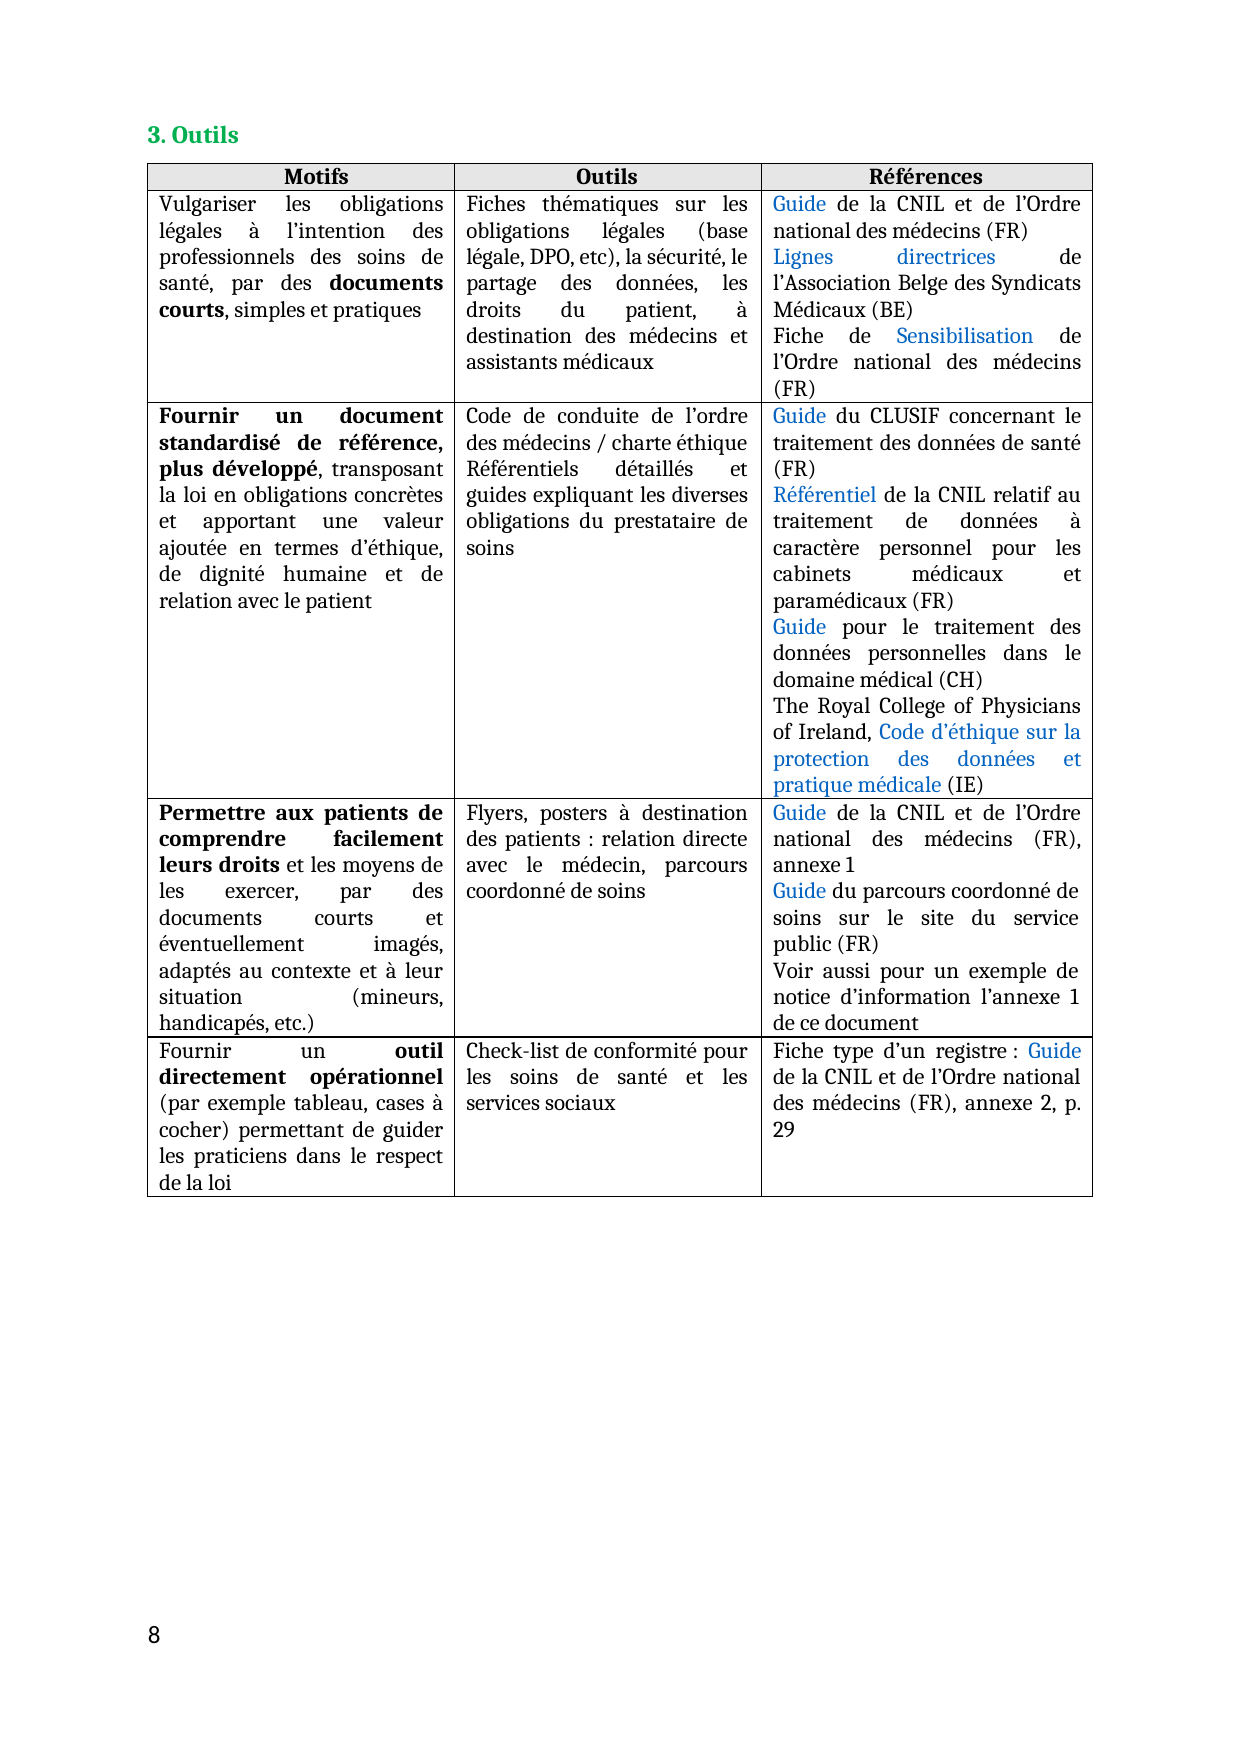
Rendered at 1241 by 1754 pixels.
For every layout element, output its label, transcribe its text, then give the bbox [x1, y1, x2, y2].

table_cell Fournir un outil directement opérationnel (par exemple tableau, cases à cocher) permettant de guider les praticiens dans le respect de la loi [148, 1038, 454, 1196]
table_cell Permettre aux patients de comprendre facilement leurs droits et les moyens de les exercer, par des documents courts et éventuellement imagés, adaptés au contexte et à leur situation (mineurs, handicapés, etc.) [148, 799, 454, 1036]
table_cell Fiche type d’un registre : Guide de la CNIL et de l’Ordre national des médecins (FR), annexe 2, p. 29 [762, 1038, 1092, 1196]
table_header Motifs [148, 164, 454, 190]
table_header Outils [455, 164, 761, 190]
table_cell Guide du CLUSIF concernant le traitement des données de santé (FR) Référentiel de la CNIL relatif au traitement de données à caractère personnel pour les cabinets médicaux et paramédicaux (FR) Guide pour le traitement des données personnelles dans le domaine médical (CH) The Royal College of Physicians of Ireland, Code d’éthique sur la protection des données et pratique médicale (IE) [762, 403, 1092, 798]
table_cell Code de conduite de l’ordre des médecins / charte éthique Référentiels détaillés et guides expliquant les diverses obligations du prestataire de soins [455, 403, 761, 798]
table_header Références [762, 164, 1092, 190]
table_cell Fiches thématiques sur les obligations légales (base légale, DPO, etc), la sécurité, le partage des données, les droits du patient, à destination des médecins et assistants médicaux [455, 191, 761, 402]
table_cell Vulgariser les obligations légales à l’intention des professionnels des soins de santé, par des documents courts, simples et pratiques [148, 191, 454, 402]
table_cell Guide de la CNIL et de l’Ordre national des médecins (FR), annexe 1 Guide du parcours coordonné de soins sur le site du service public (FR) Voir aussi pour un exemple de notice d’information l’annexe 1 de ce document [762, 799, 1092, 1036]
table_cell Guide de la CNIL et de l’Ordre national des médecins (FR) Lignes directrices de l’Association Belge des Syndicats Médicaux (BE) Fiche de Sensibilisation de l’Ordre national des médecins (FR) [762, 191, 1092, 402]
table_cell Flyers, posters à destination des patients : relation directe avec le médecin, parcours coordonné de soins [455, 799, 761, 1036]
subtitle 3. Outils [148, 121, 1078, 150]
table_cell Fournir un document standardisé de référence, plus développé, transposant la loi en obligations concrètes et apportant une valeur ajoutée en termes d’éthique, de dignité humaine et de relation avec le patient [148, 403, 454, 798]
table_cell Check-list de conformité pour les soins de santé et les services sociaux [455, 1038, 761, 1196]
